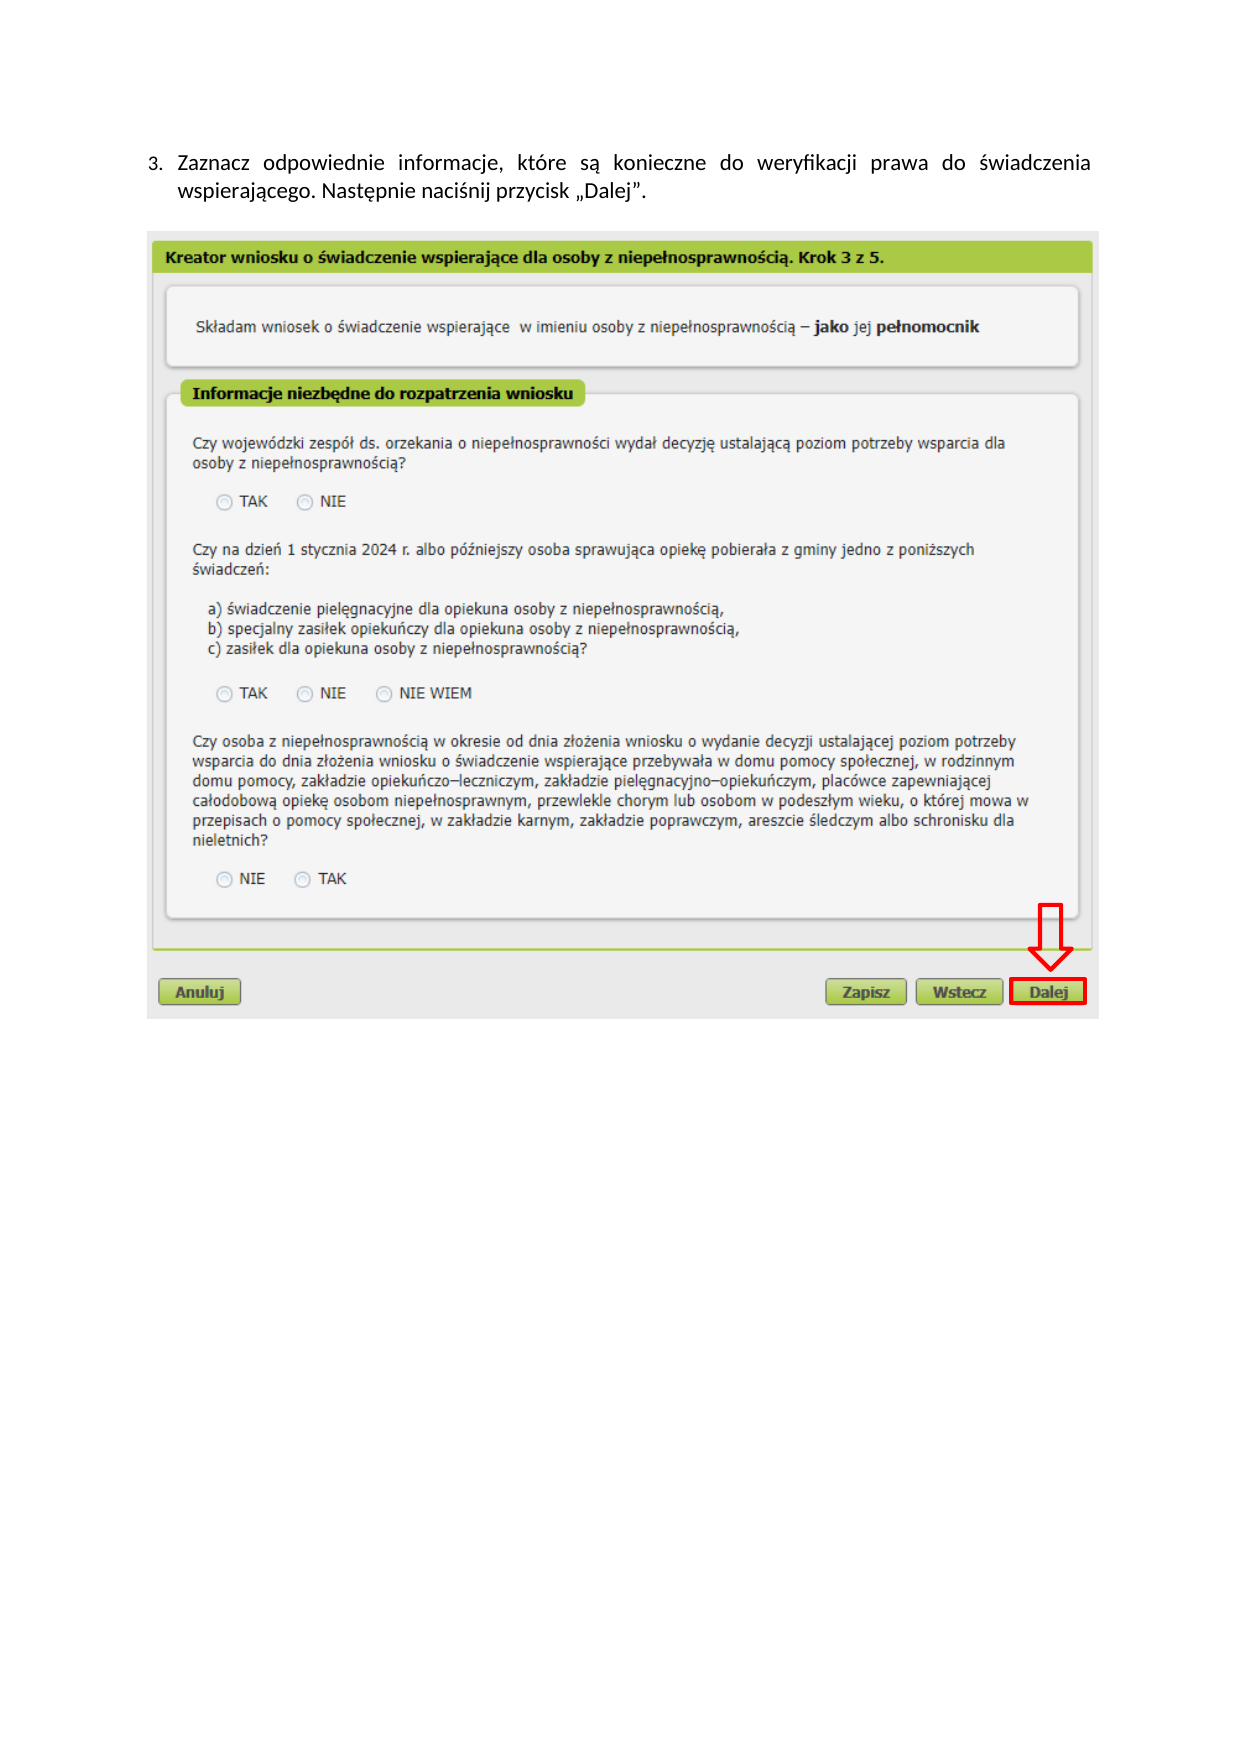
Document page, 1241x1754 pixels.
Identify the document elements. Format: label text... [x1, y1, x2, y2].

picture [146, 231, 1099, 1019]
list Zaznacz odpowiednie informacje, które są konieczne do weryfikacji prawa do świadczenia wspierającego. Następnie naciśnij przycisk „Dalej”. [148, 148, 1093, 204]
